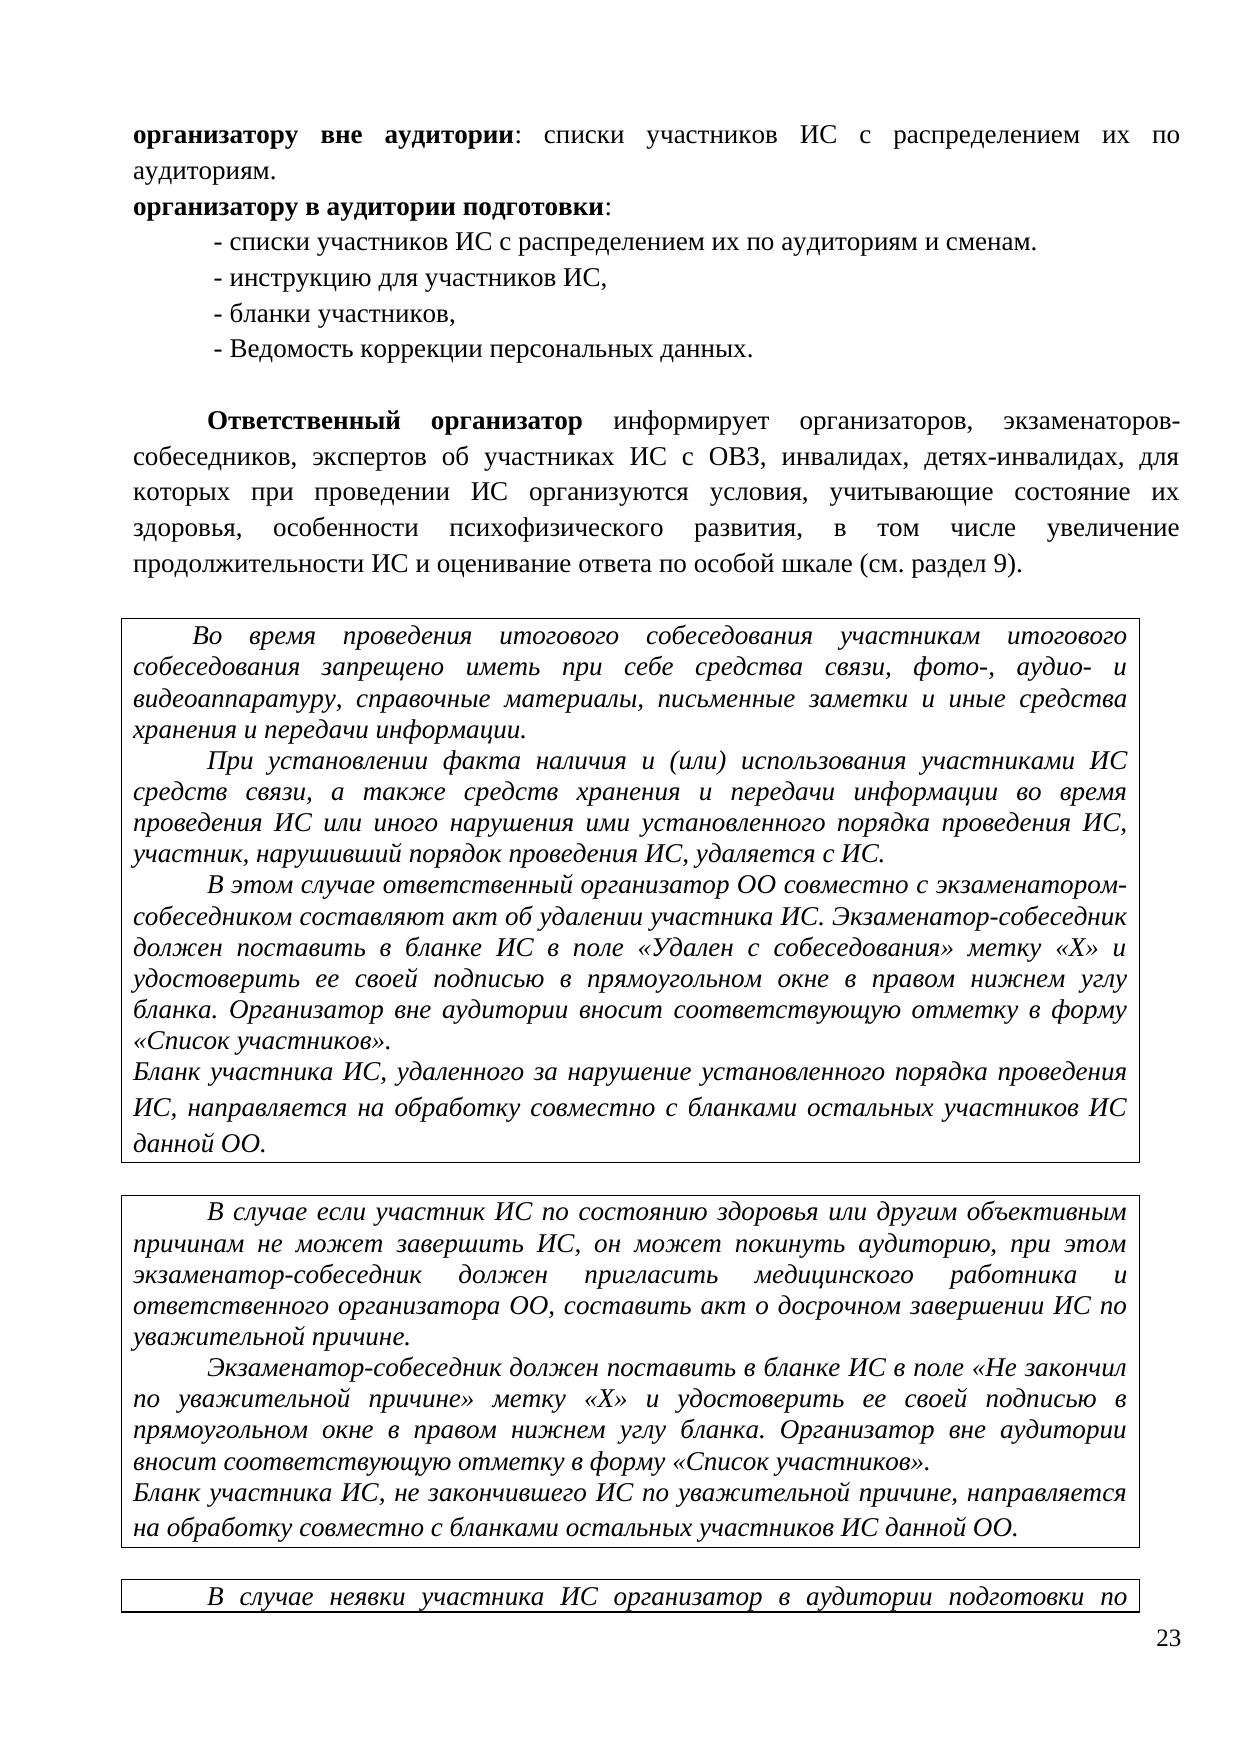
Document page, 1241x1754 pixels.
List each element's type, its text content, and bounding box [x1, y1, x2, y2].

text организатору в аудитории подготовки: [133, 189, 1181, 221]
text Ответственный организатор информирует организаторов, экзаменаторов-собеседников, экспертов об участниках ИС с ОВЗ, инвалидах, детях-инвалидах, для которых при проведении ИС организуются условия, учитывающие состояние их здоровья, особенности психофизического развития, в том числе увеличение продолжительности ИС и оценивание ответа по особой шкале (см. раздел 9). [133, 404, 1181, 578]
text - инструкцию для участников ИС, [207, 261, 1181, 292]
text - списки участников ИС с распределением их по аудиториям и сменам. [133, 225, 1181, 256]
text - бланки участников, [207, 297, 1181, 328]
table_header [122, 1580, 1139, 1611]
table_header Во время проведения итогового собеседования участникам итогового собеседования запрещено иметь при себе средства связи, фото-, аудио- и видеоаппаратуру, справочные материалы, письменные заметки и иные средства хранения и передачи информации. При установлении факта наличия и (или) использования участниками ИС средств связи, а также средств хранения и передачи информации во время проведения ИС или иного нарушения ими установленного порядка проведения ИС, участник, нарушивший порядок проведения ИС, удаляется с ИС. В этом случае ответственный организатор ОО совместно с экзаменатором-собеседником составляют акт об удалении участника ИС. Экзаменатор-собеседник должен поставить в бланке ИС в поле «Удален с собеседования» метку «Х» и удостоверить ее своей подписью в прямоугольном окне в правом нижнем углу бланка. Организатор вне аудитории вносит соответствующую отметку в форму «Список участников». Бланк участника ИС, удаленного за нарушение установленного порядка проведения ИС, направляется на обработку совместно с бланками остальных участников ИС данной ОО. [122, 619, 1139, 1162]
text - Ведомость коррекции персональных данных. [207, 332, 1181, 364]
table_header В случае если участник ИС по состоянию здоровья или другим объективным причинам не может завершить ИС, он может покинуть аудиторию, при этом экзаменатор-собеседник должен пригласить медицинского работника и ответственного организатора ОО, составить акт о досрочном завершении ИС по уважительной причине. Экзаменатор-собеседник должен поставить в бланке ИС в поле «Не закончил по уважительной причине» метку «Х» и удостоверить ее своей подписью в прямоугольном окне в правом нижнем углу бланка. Организатор вне аудитории вносит соответствующую отметку в форму «Список участников». Бланк участника ИС, не закончившего ИС по уважительной причине, направляется на обработку совместно с бланками остальных участников ИС данной ОО. [122, 1196, 1139, 1547]
text организатору вне аудитории: списки участников ИС с распределением их по аудиториям. [133, 118, 1181, 185]
